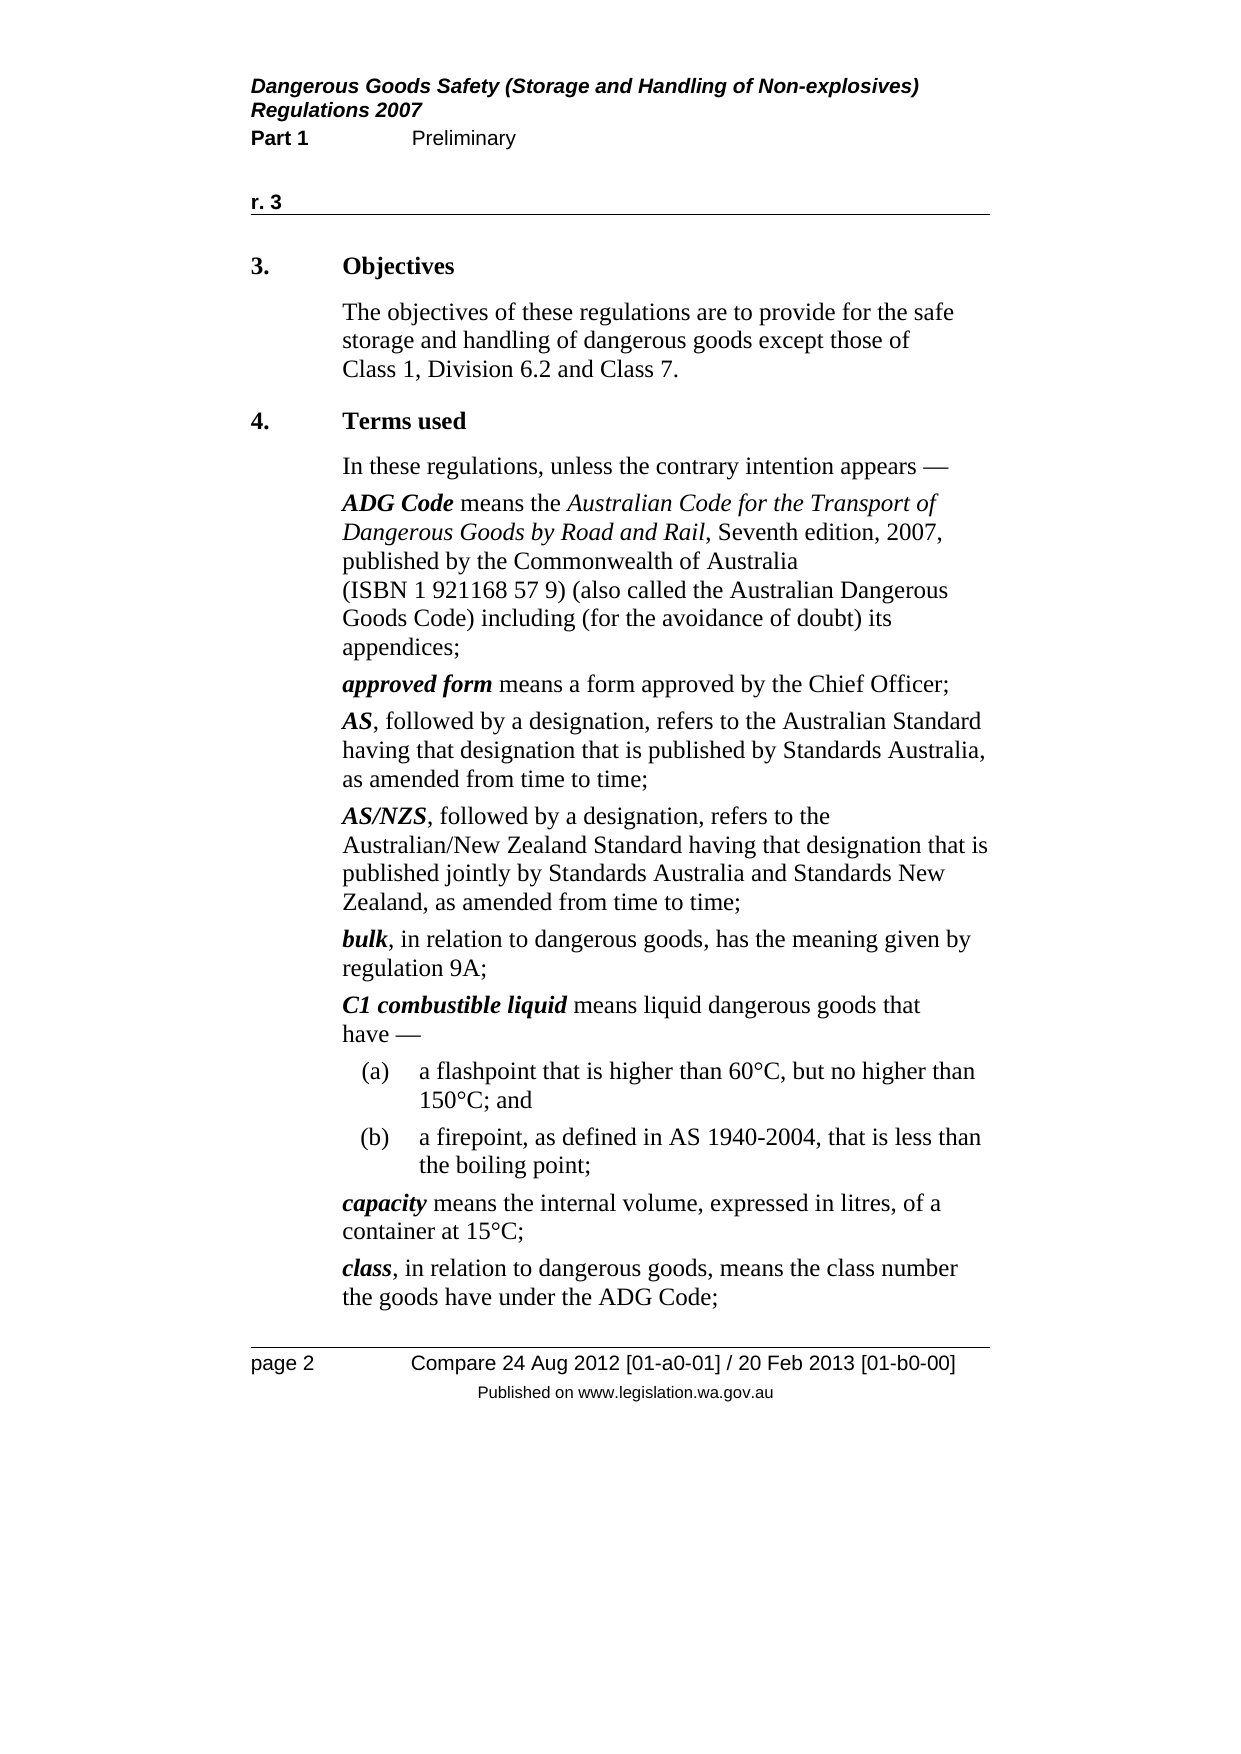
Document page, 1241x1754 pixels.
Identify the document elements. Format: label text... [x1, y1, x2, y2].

text class, in relation to dangerous goods, means the class number the goods have under the ADG Code; [251, 1253, 990, 1311]
subtitle 3. Objectives [251, 251, 990, 280]
text approved form means a form approved by the Chief Officer; [251, 669, 990, 698]
text capacity means the internal volume, expressed in litres, of a container at 15°C; [251, 1188, 990, 1245]
text (a) a flashpoint that is higher than 60°C, but no higher than 150°C; and [251, 1056, 990, 1113]
subtitle 4. Terms used [251, 406, 990, 435]
text C1 combustible liquid means liquid dangerous goods that have — [251, 990, 990, 1048]
text The objectives of these regulations are to provide for the safe storage and handling of dangerous goods except those of Class 1, Division 6.2 and Class 7. [251, 297, 990, 383]
text bulk, in relation to dangerous goods, has the meaning given by regulation 9A; [251, 924, 990, 982]
text AS/NZS, followed by a designation, refers to the Australian/New Zealand Standard having that designation that is published jointly by Standards Australia and Standards New Zealand, as amended from time to time; [251, 801, 990, 916]
text (b) a firepoint, as defined in AS 1940-2004, that is less than the boiling point; [251, 1122, 990, 1179]
text ADG Code means the Australian Code for the Transport of Dangerous Goods by Road and Rail, Seventh edition, 2007, published by the Commonwealth of Australia (ISBN 1 921168 57 9) (also called the Australian Dangerous Goods Code) including (for the avoidance of doubt) its appendices; [251, 488, 990, 661]
text In these regulations, unless the contrary intention appears — [251, 451, 990, 480]
text AS, followed by a designation, refers to the Australian Standard having that designation that is published by Standards Australia, as amended from time to time; [251, 706, 990, 793]
